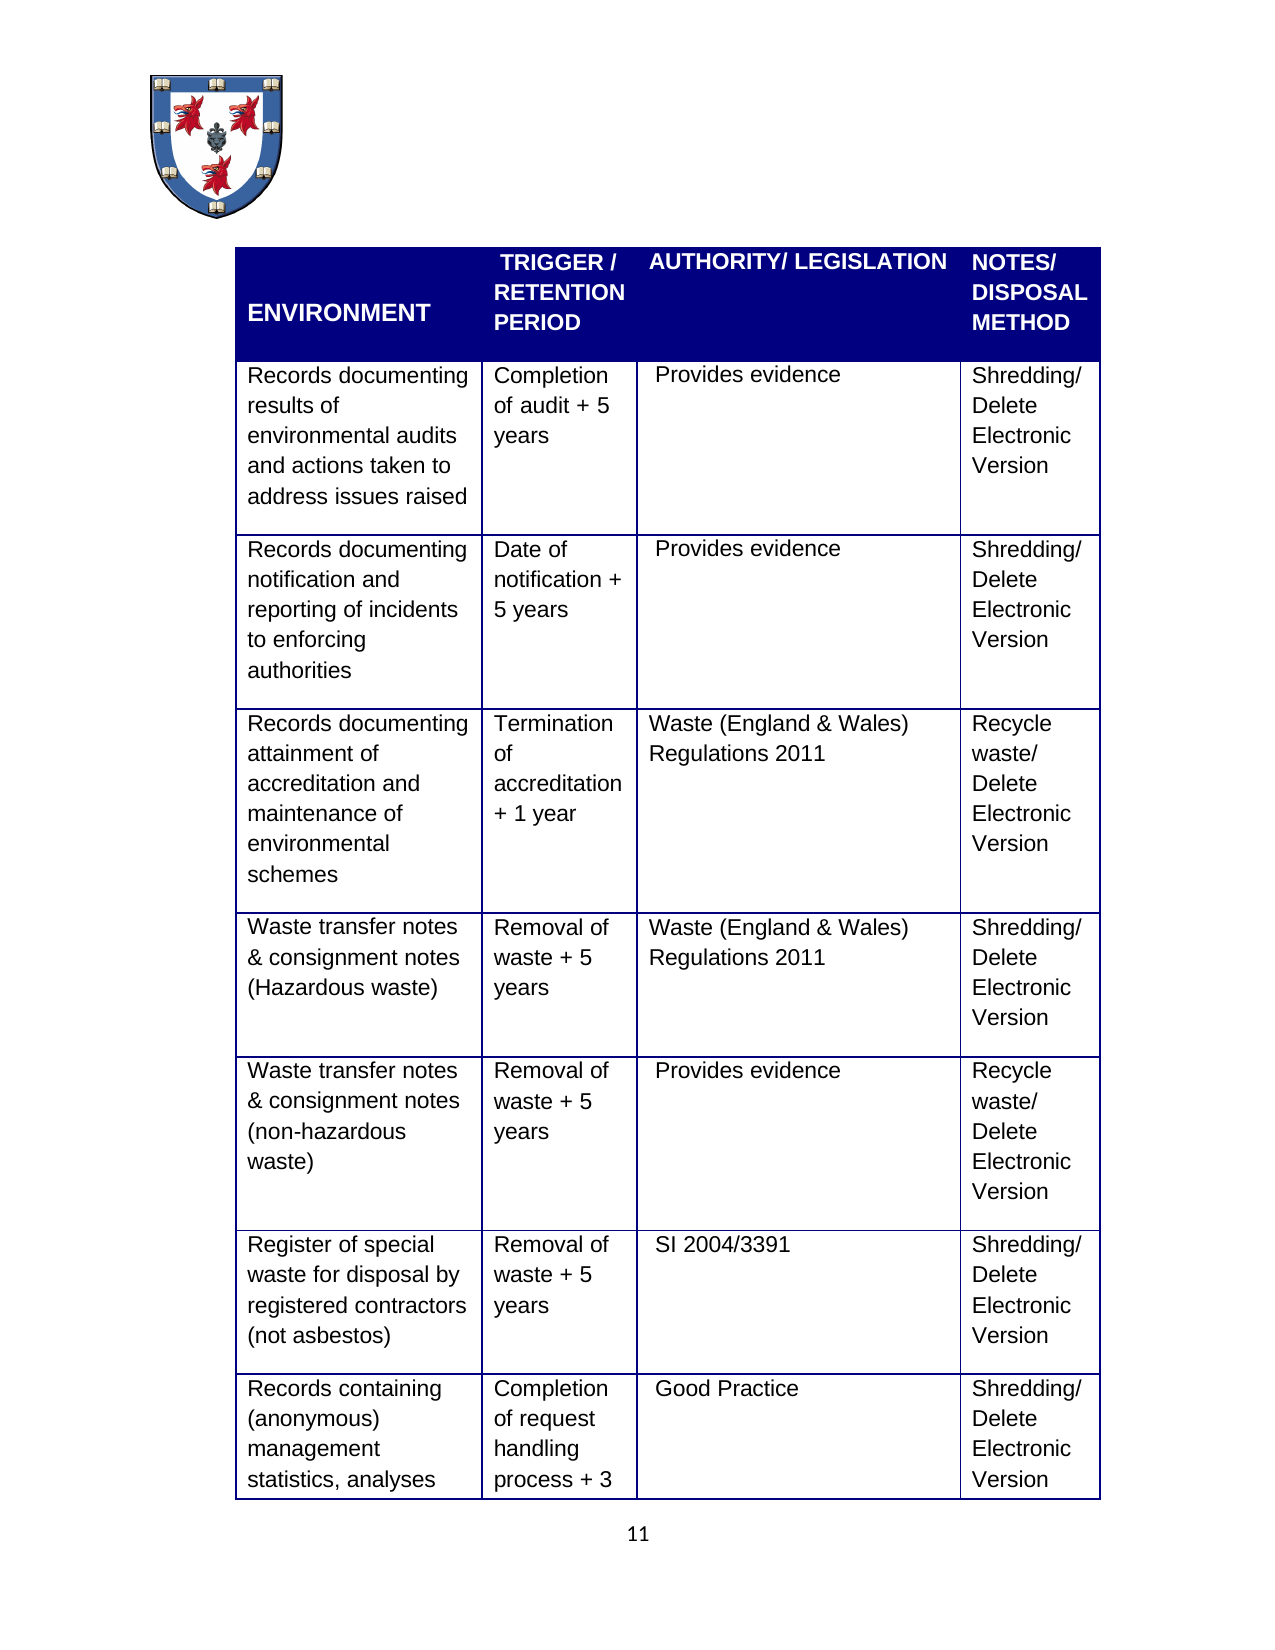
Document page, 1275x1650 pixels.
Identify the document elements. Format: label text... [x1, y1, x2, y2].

table_cell Records documenting attainment of accreditation and maintenance of environmental schemes [237, 710, 481, 912]
table_cell Shredding/ Delete Electronic Version [961, 914, 1099, 1056]
table_cell Records documenting results of environmental audits and actions taken to address issues raised [237, 362, 481, 534]
table_header AUTHORITY/ LEGISLATION [638, 249, 960, 360]
table_cell Waste transfer notes & consignment notes (non-hazardous waste) [237, 1058, 481, 1229]
table_cell Shredding/ Delete Electronic Version [961, 536, 1099, 708]
table_cell Waste (England & Wales) Regulations 2011 [638, 914, 960, 1056]
table_cell Recycle waste/ Delete Electronic Version [961, 1058, 1099, 1229]
table_cell Date of notification + 5 years [483, 536, 636, 708]
table_cell Records containing (anonymous) management statistics, analyses and reports of requests for environmental reasons. [237, 1375, 481, 1498]
table_header ENVIRONMENT [237, 249, 481, 360]
table_cell Records documenting notification and reporting of incidents to enforcing authorities [237, 536, 481, 708]
table_cell Termination of accreditation + 1 year [483, 710, 636, 912]
table_header NOTES/ DISPOSAL METHOD [961, 249, 1099, 360]
table_cell Provides evidence [638, 362, 960, 534]
table_cell Register of special waste for disposal by registered contractors (not asbestos) [237, 1231, 481, 1373]
table_cell Shredding/ Delete Electronic Version [961, 1375, 1099, 1498]
table_cell Removal of waste + 5 years [483, 1058, 636, 1229]
table_cell Removal of waste + 5 years [483, 1231, 636, 1373]
table_cell SI 2004/3391 [638, 1231, 960, 1373]
table_cell Completion of audit + 5 years [483, 362, 636, 534]
table_cell Shredding/ Delete Electronic Version [961, 1231, 1099, 1373]
picture [150, 75, 283, 219]
table_header TRIGGER / RETENTION PERIOD [483, 249, 636, 360]
table_cell Shredding/ Delete Electronic Version [961, 362, 1099, 534]
table_cell Recycle waste/ Delete Electronic Version [961, 710, 1099, 912]
table_cell Provides evidence [638, 1058, 960, 1229]
table_cell Provides evidence [638, 536, 960, 708]
table_cell Waste (England & Wales) Regulations 2011 [638, 710, 960, 912]
table_cell Waste transfer notes & consignment notes (Hazardous waste) [237, 914, 481, 1056]
table_cell Removal of waste + 5 years [483, 914, 636, 1056]
table_cell Completion of request handling process + 3 years [483, 1375, 636, 1498]
table_cell Good Practice [638, 1375, 960, 1498]
